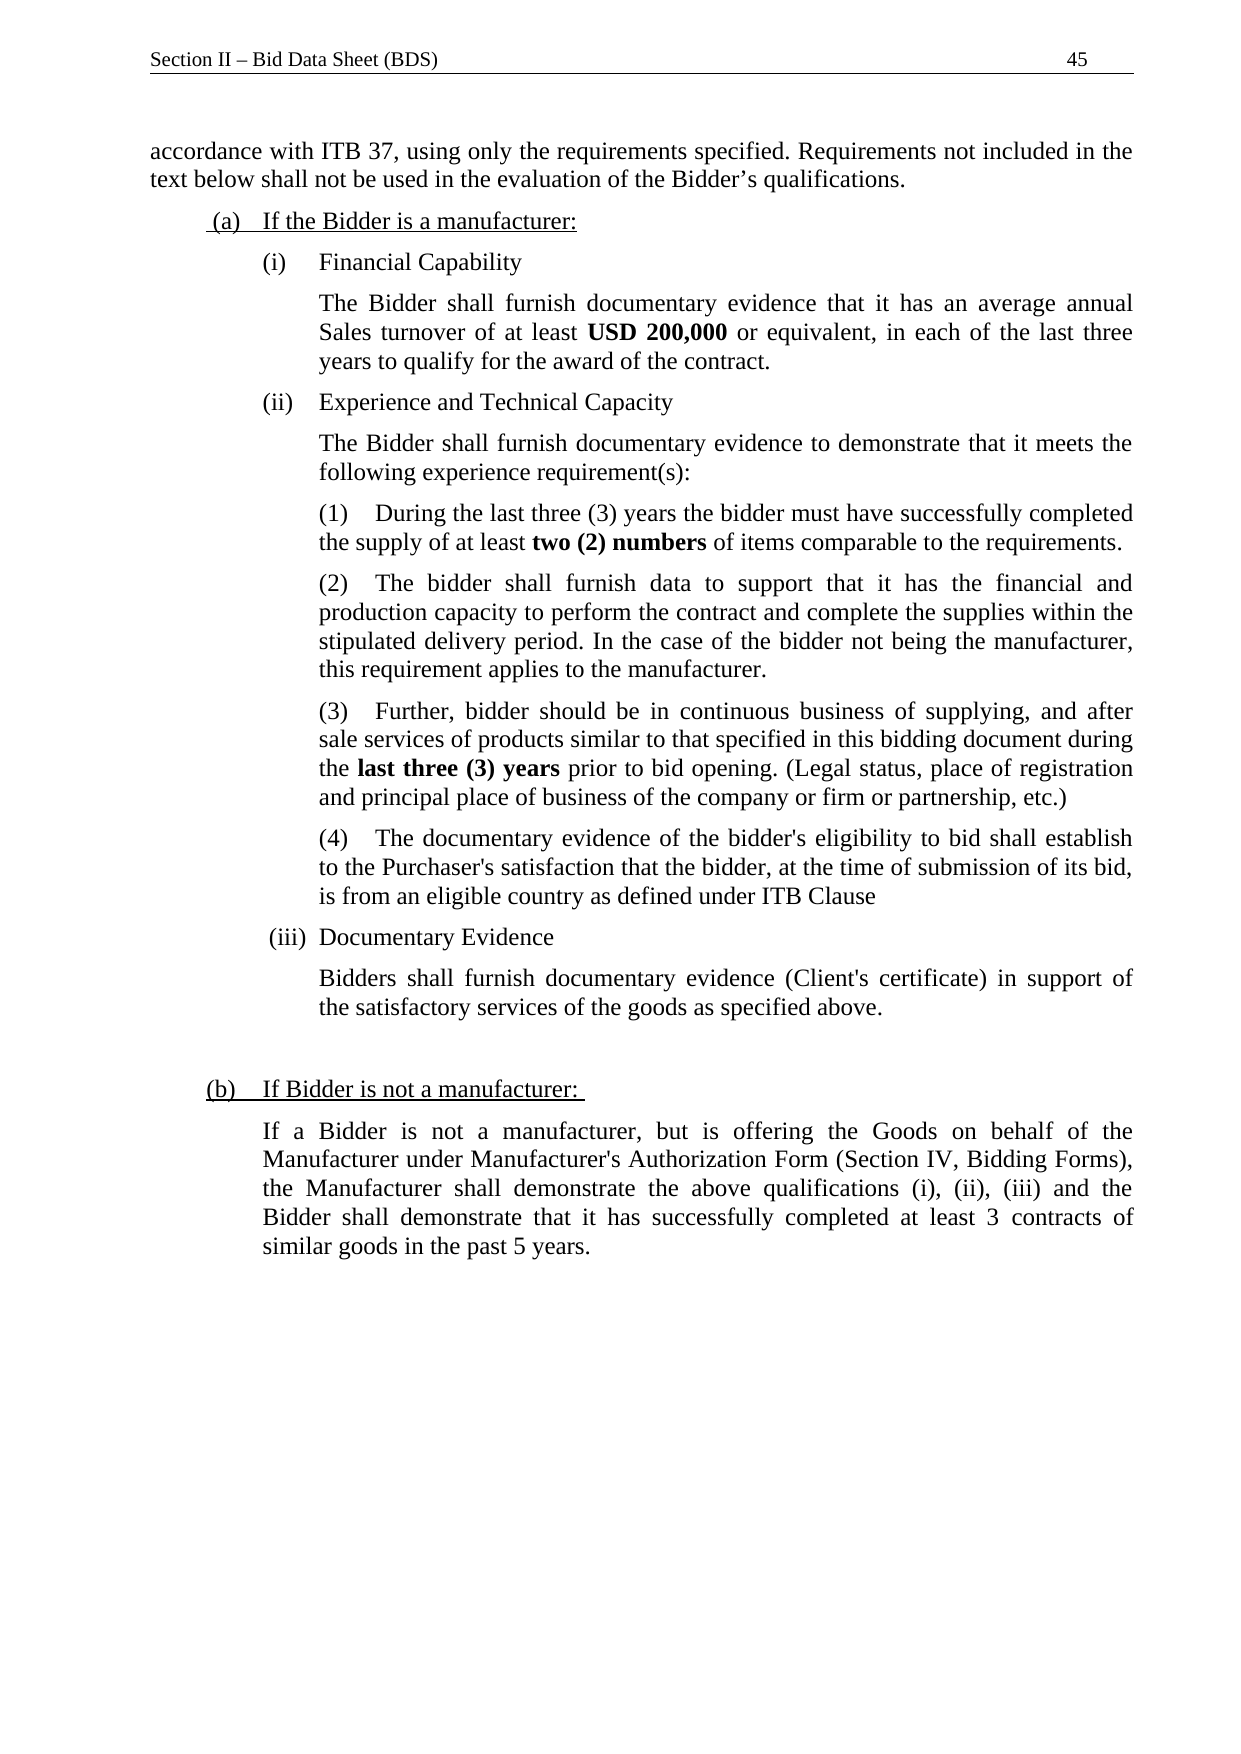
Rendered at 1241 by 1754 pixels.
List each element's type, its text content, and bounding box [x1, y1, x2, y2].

text (4) The documentary evidence of the bidder's eligibility to bid shall establish to the Purchaser's satisfaction that the bidder, at the time of submission of its bid, is from an eligible country as defined under ITB Clause [319, 823, 1134, 909]
text (b) If Bidder is not a manufacturer: [206, 1074, 1134, 1103]
text (1) During the last three (3) years the bidder must have successfully completed the supply of at least two (2) numbers of items comparable to the requirements. [319, 498, 1134, 556]
text (2) The bidder shall furnish data to support that it has the financial and production capacity to perform the contract and complete the supplies within the stipulated delivery period. In the case of the bidder not being the manufacturer, this requirement applies to the manufacturer. [319, 568, 1134, 683]
text (i) Financial Capability [262, 247, 1134, 276]
text Bidders shall furnish documentary evidence (Client's certificate) in support of the satisfactory services of the goods as specified above. [319, 963, 1134, 1021]
text The Bidder shall furnish documentary evidence that it has an average annual Sales turnover of at least USD 200,000 or equivalent, in each of the last three years to qualify for the award of the contract. [319, 288, 1134, 374]
text The Bidder shall furnish documentary evidence to demonstrate that it meets the following experience requirement(s): [319, 428, 1134, 486]
text (3) Further, bidder should be in continuous business of supplying, and after sale services of products similar to that specified in this bidding document during the last three (3) years prior to bid opening. (Legal status, place of registration and principal place of business of the company or firm or partnership, etc.) [319, 696, 1134, 811]
text (ii) Experience and Technical Capacity [262, 387, 1134, 416]
text (iii) Documentary Evidence [262, 922, 1134, 951]
text If a Bidder is not a manufacturer, but is offering the Goods on behalf of the Manufacturer under Manufacturer's Authorization Form (Section IV, Bidding Forms), the Manufacturer shall demonstrate the above qualifications (i), (ii), (iii) and the Bidder shall demonstrate that it has successfully completed at least 3 contracts of similar goods in the past 5 years. [206, 1116, 1134, 1259]
text (a) If the Bidder is a manufacturer: [206, 206, 1134, 234]
